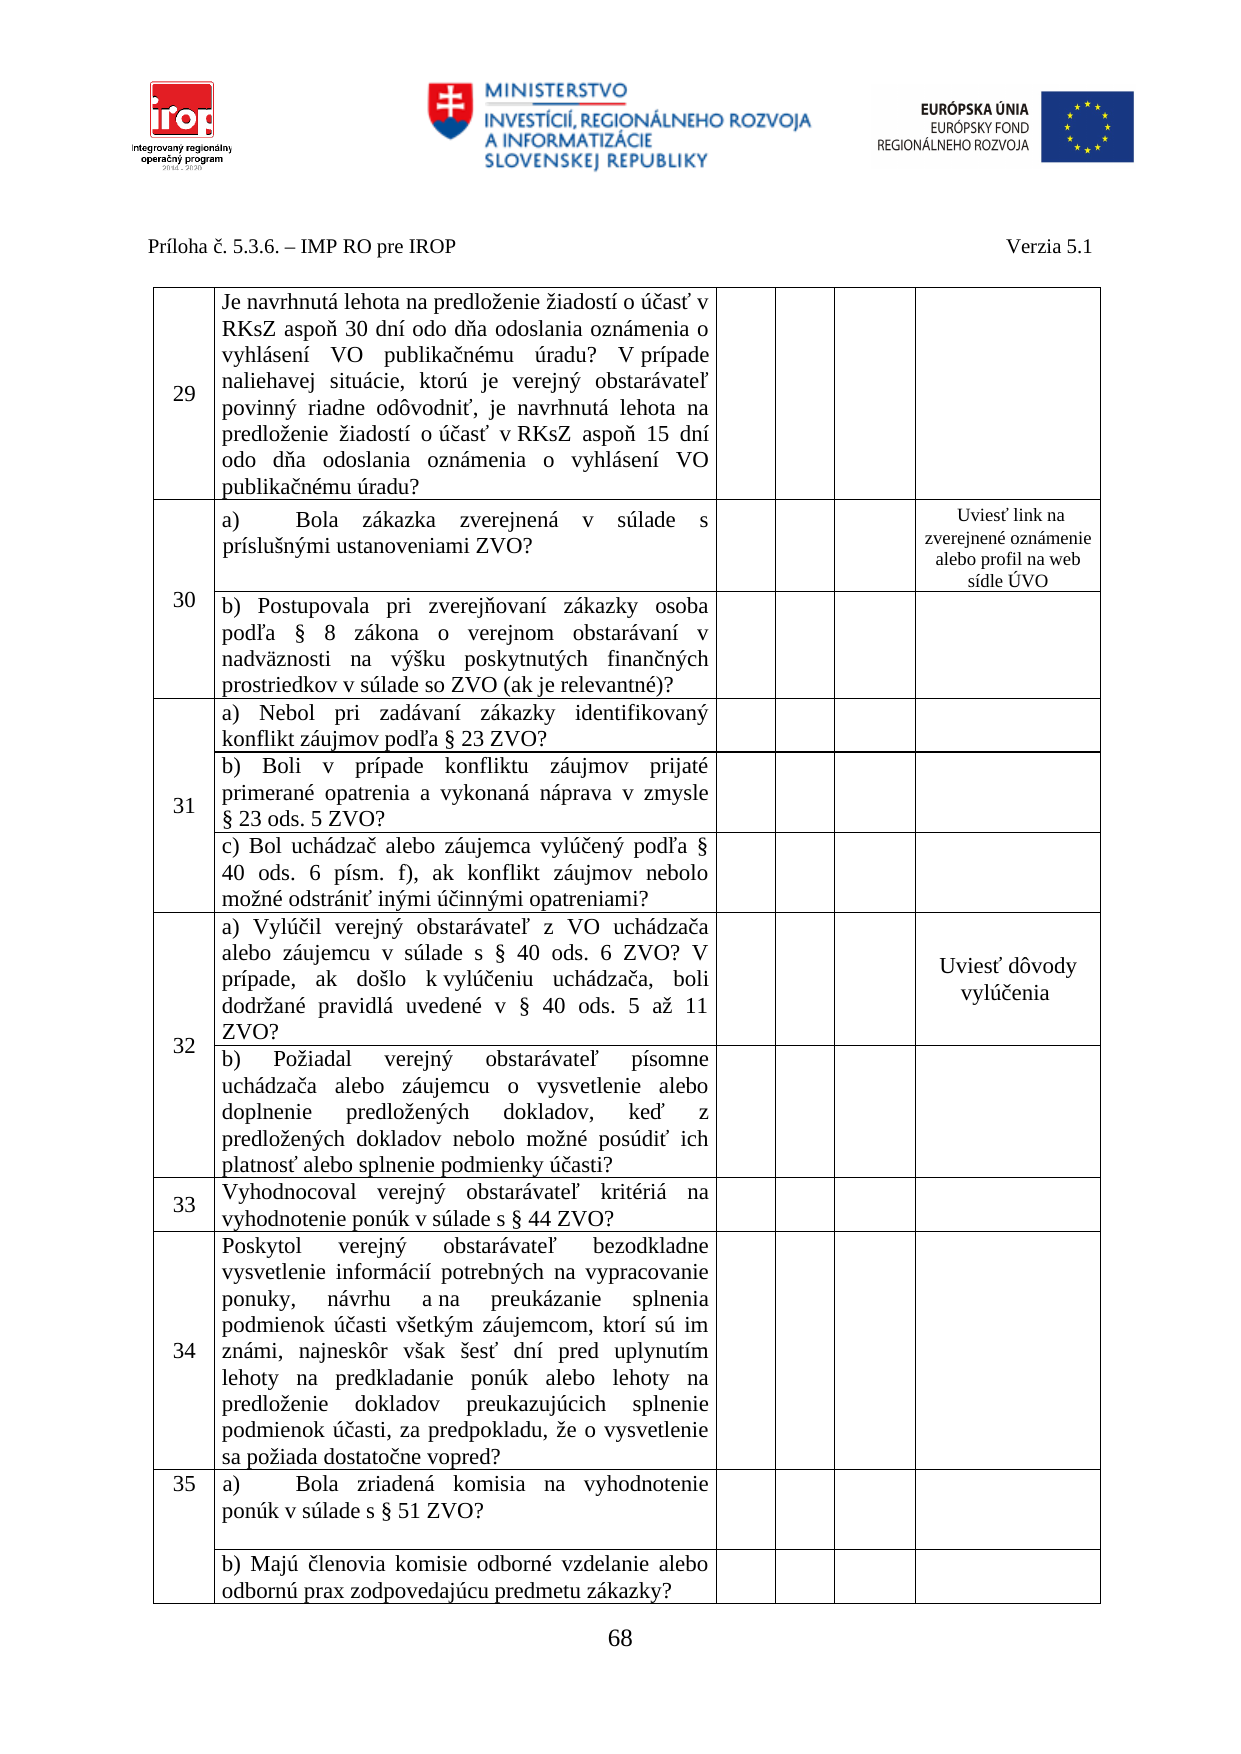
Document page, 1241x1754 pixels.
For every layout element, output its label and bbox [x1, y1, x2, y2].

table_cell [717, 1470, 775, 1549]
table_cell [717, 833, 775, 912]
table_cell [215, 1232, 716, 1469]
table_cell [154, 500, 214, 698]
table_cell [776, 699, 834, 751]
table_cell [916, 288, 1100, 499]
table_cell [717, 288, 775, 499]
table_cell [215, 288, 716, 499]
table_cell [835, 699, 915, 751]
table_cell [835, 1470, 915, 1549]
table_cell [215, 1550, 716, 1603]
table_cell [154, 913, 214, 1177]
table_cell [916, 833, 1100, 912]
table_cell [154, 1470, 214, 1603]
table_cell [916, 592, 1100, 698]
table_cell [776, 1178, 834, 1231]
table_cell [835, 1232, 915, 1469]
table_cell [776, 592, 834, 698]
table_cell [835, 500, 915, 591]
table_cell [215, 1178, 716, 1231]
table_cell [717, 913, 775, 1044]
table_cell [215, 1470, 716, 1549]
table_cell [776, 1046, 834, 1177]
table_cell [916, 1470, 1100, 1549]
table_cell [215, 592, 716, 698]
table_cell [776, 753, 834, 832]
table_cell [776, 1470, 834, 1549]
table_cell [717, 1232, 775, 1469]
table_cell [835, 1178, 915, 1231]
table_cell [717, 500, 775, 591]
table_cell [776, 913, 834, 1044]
picture [131, 81, 232, 169]
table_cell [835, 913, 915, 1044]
picture [423, 73, 817, 177]
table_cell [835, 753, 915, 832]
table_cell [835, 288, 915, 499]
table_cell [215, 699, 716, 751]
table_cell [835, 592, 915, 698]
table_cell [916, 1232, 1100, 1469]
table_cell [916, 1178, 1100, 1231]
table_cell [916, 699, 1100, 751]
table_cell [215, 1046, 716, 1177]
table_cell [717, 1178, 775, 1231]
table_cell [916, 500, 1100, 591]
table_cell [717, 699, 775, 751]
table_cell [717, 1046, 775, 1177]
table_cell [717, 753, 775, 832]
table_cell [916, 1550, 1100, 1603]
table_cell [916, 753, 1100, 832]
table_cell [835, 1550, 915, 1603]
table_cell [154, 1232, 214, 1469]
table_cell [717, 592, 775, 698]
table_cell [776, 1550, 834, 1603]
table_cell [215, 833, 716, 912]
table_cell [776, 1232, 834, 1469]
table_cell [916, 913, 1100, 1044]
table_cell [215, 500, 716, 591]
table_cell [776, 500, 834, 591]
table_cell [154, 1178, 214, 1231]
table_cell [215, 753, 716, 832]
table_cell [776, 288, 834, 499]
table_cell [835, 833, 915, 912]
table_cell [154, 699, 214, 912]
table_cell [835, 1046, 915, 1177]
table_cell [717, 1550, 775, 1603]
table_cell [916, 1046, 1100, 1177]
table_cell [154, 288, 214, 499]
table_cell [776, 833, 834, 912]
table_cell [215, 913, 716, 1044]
picture [870, 84, 1136, 169]
